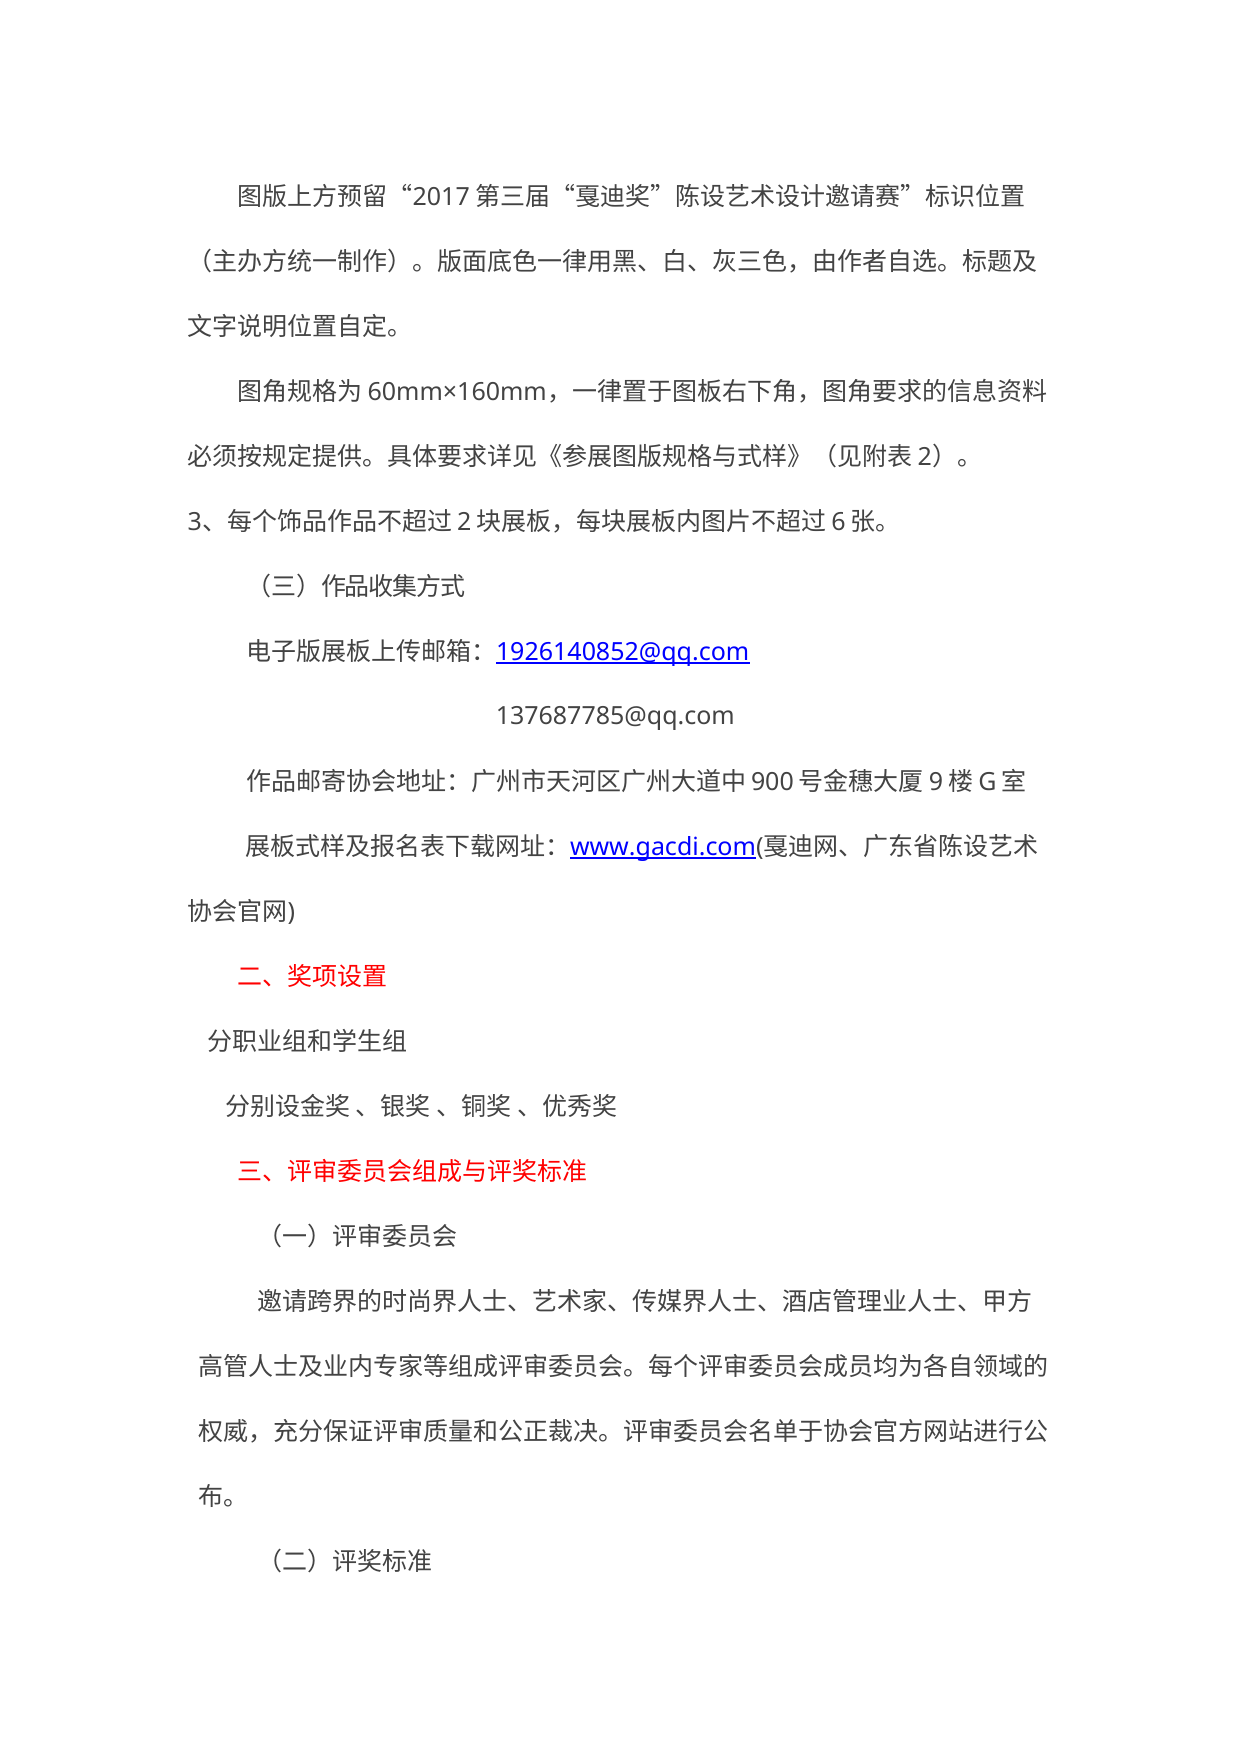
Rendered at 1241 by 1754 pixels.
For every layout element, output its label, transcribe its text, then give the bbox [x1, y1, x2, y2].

text 展板式样及报名表下载网址：www.gacdi.com(戛迪网、广东省陈设艺术协会官网) [187, 812, 1053, 942]
text （三）作品收集方式 [187, 552, 1053, 617]
text 分职业组和学生组 [187, 1007, 1053, 1072]
text 邀请跨界的时尚界人士、艺术家、传媒界人士、酒店管理业人士、甲方高管人士及业内专家等组成评审委员会。每个评审委员会成员均为各自领域的权威，充分保证评审质量和公正裁决。评审委员会名单于协会官方网站进行公布。 [198, 1267, 1053, 1527]
text 分别设金奖 、银奖 、铜奖 、优秀奖 [187, 1072, 1053, 1137]
text 电子版展板上传邮箱：1926140852@qq.com [187, 617, 1053, 682]
text 二、奖项设置 [187, 942, 1053, 1007]
text 137687785@qq.com [187, 682, 1053, 747]
text 图角规格为×，一律置于图板右下角，图角要求的信息资料必须按规定提供。具体要求详见《参展图版规格与式样》（见附表2）。 3、每个饰品作品不超过2块展板，每块展板内图片不超过6张。 [187, 357, 1053, 552]
text （二）评奖标准 [198, 1527, 1053, 1592]
text 三、评审委员会组成与评奖标准 [187, 1137, 1053, 1202]
text 图版上方预留“2017第三届“戛迪奖”陈设艺术设计邀请赛”标识位置（主办方统一制作）。版面底色一律用黑、白、灰三色，由作者自选。标题及文字说明位置自定。 [187, 162, 1053, 357]
text 作品邮寄协会地址：广州市天河区广州大道中900号金穗大厦9楼G室 [187, 747, 1053, 812]
text （一）评审委员会 [198, 1202, 1053, 1267]
